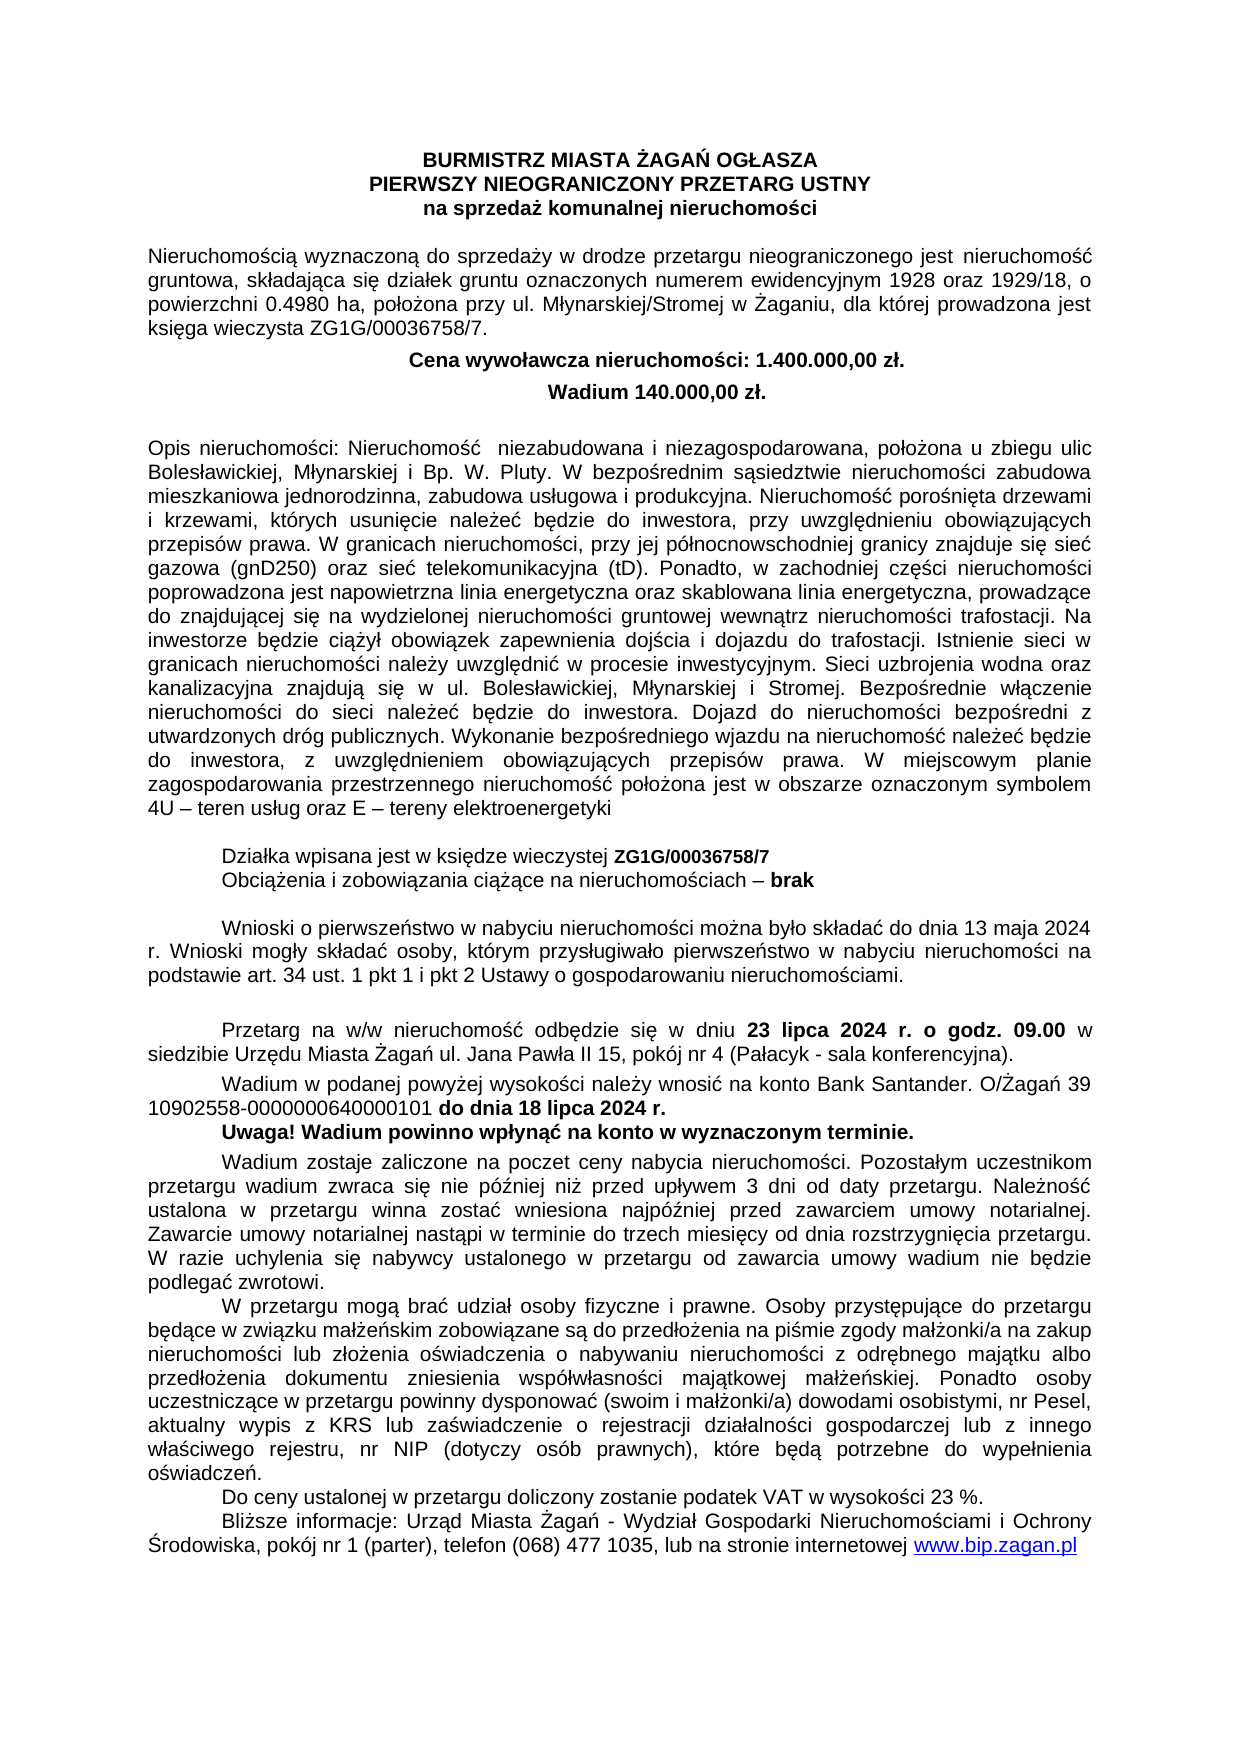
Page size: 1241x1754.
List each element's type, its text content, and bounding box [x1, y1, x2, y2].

text Przetarg na w/w nieruchomość odbędzie się w dniu 23 lipca 2024 r. o godz. 09.00 w siedzibie Urzędu Miasta Żagań ul. Jana Pawła II 15, pokój nr 4 (Pałacyk - sala konferencyjna). [148, 1017, 1093, 1065]
text Działka wpisana jest w księdze wieczystej ZG1G/00036758/7 [221, 843, 1093, 867]
text Opis nieruchomości: Nieruchomość niezabudowana i niezagospodarowana, położona u zbiegu ulic Bolesławickiej, Młynarskiej i Bp. W. Pluty. W bezpośrednim sąsiedztwie nieruchomości zabudowa mieszkaniowa jednorodzinna, zabudowa usługowa i produkcyjna. Nieruchomość porośnięta drzewami i krzewami, których usunięcie należeć będzie do inwestora, przy uwzględnieniu obowiązujących przepisów prawa. W granicach nieruchomości, przy jej północnowschodniej granicy znajduje się sieć gazowa (gnD250) oraz sieć telekomunikacyjna (tD). Ponadto, w zachodniej części nieruchomości poprowadzona jest napowietrzna linia energetyczna oraz skablowana linia energetyczna, prowadzące do znajdującej się na wydzielonej nieruchomości gruntowej wewnątrz nieruchomości trafostacji. Na inwestorze będzie ciążył obowiązek zapewnienia dojścia i dojazdu do trafostacji. Istnienie sieci w granicach nieruchomości należy uwzględnić w procesie inwestycyjnym. Sieci uzbrojenia wodna oraz kanalizacyjna znajdują się w ul. Bolesławickiej, Młynarskiej i Stromej. Bezpośrednie włączenie nieruchomości do sieci należeć będzie do inwestora. Dojazd do nieruchomości bezpośredni z utwardzonych dróg publicznych. Wykonanie bezpośredniego wjazdu na nieruchomość należeć będzie do inwestora, z uwzględnieniem obowiązujących przepisów prawa. W miejscowym planie zagospodarowania przestrzennego nieruchomość położona jest w obszarze oznaczonym symbolem 4U – teren usług oraz E – tereny elektroenergetyki [148, 436, 1093, 819]
text Obciążenia i zobowiązania ciążące na nieruchomościach – brak [221, 867, 1093, 891]
text Bliższe informacje: Urząd Miasta Żagań - Wydział Gospodarki Nieruchomościami i Ochrony Środowiska, pokój nr 1 (parter), telefon (068) 477 1035, lub na stronie internetowej www.bip.zagan.pl [148, 1509, 1093, 1557]
text Cena wywoławcza nieruchomości: 1.400.000,00 zł. [148, 348, 1093, 372]
subtitle BURMISTRZ MIASTA ŻAGAŃ OGŁASZA [148, 148, 1093, 172]
text Wadium 140.000,00 zł. [148, 380, 1093, 404]
text na sprzedaż komunalnej nieruchomości [148, 196, 1093, 219]
text PIERWSZY NIEOGRANICZONY PRZETARG USTNY [148, 172, 1093, 196]
text Uwaga! Wadium powinno wpłynąć na konto w wyznaczonym terminie. [148, 1119, 1093, 1143]
text Do ceny ustalonej w przetargu doliczony zostanie podatek VAT w wysokości 23 %. [148, 1485, 1093, 1509]
text Wnioski o pierwszeństwo w nabyciu nieruchomości można było składać do dnia 13 maja 2024 r. Wnioski mogły składać osoby, którym przysługiwało pierwszeństwo w nabyciu nieruchomości na podstawie art. 34 ust. 1 pkt 1 i pkt 2 Ustawy o gospodarowaniu nieruchomościami. [148, 915, 1093, 987]
text Wadium zostaje zaliczone na poczet ceny nabycia nieruchomości. Pozostałym uczestnikom przetargu wadium zwraca się nie później niż przed upływem 3 dni od daty przetargu. Należność ustalona w przetargu winna zostać wniesiona najpóźniej przed zawarciem umowy notarialnej. Zawarcie umowy notarialnej nastąpi w terminie do trzech miesięcy od dnia rozstrzygnięcia przetargu. W razie uchylenia się nabywcy ustalonego w przetargu od zawarcia umowy wadium nie będzie podlegać zwrotowi. [148, 1150, 1093, 1293]
text Nieruchomością wyznaczoną do sprzedaży w drodze przetargu nieograniczonego jest nieruchomość gruntowa, składająca się działek gruntu oznaczonych numerem ewidencyjnym 1928 oraz 1929/18, o powierzchni 0.4980 ha, położona przy ul. Młynarskiej/Stromej w Żaganiu, dla której prowadzona jest księga wieczysta ZG1G/00036758/7. [148, 243, 1093, 339]
text W przetargu mogą brać udział osoby fizyczne i prawne. Osoby przystępujące do przetargu będące w związku małżeńskim zobowiązane są do przedłożenia na piśmie zgody małżonki/a na zakup nieruchomości lub złożenia oświadczenia o nabywaniu nieruchomości z odrębnego majątku albo przedłożenia dokumentu zniesienia współwłasności majątkowej małżeńskiej. Ponadto osoby uczestniczące w przetargu powinny dysponować (swoim i małżonki/a) dowodami osobistymi, nr Pesel, aktualny wypis z KRS lub zaświadczenie o rejestracji działalności gospodarczej lub z innego właściwego rejestru, nr NIP (dotyczy osób prawnych), które będą potrzebne do wypełnienia oświadczeń. [148, 1293, 1093, 1485]
text Wadium w podanej powyżej wysokości należy wnosić na konto Bank Santander. O/Żagań 39 10902558-0000000640000101 do dnia 18 lipca 2024 r. [148, 1072, 1093, 1119]
